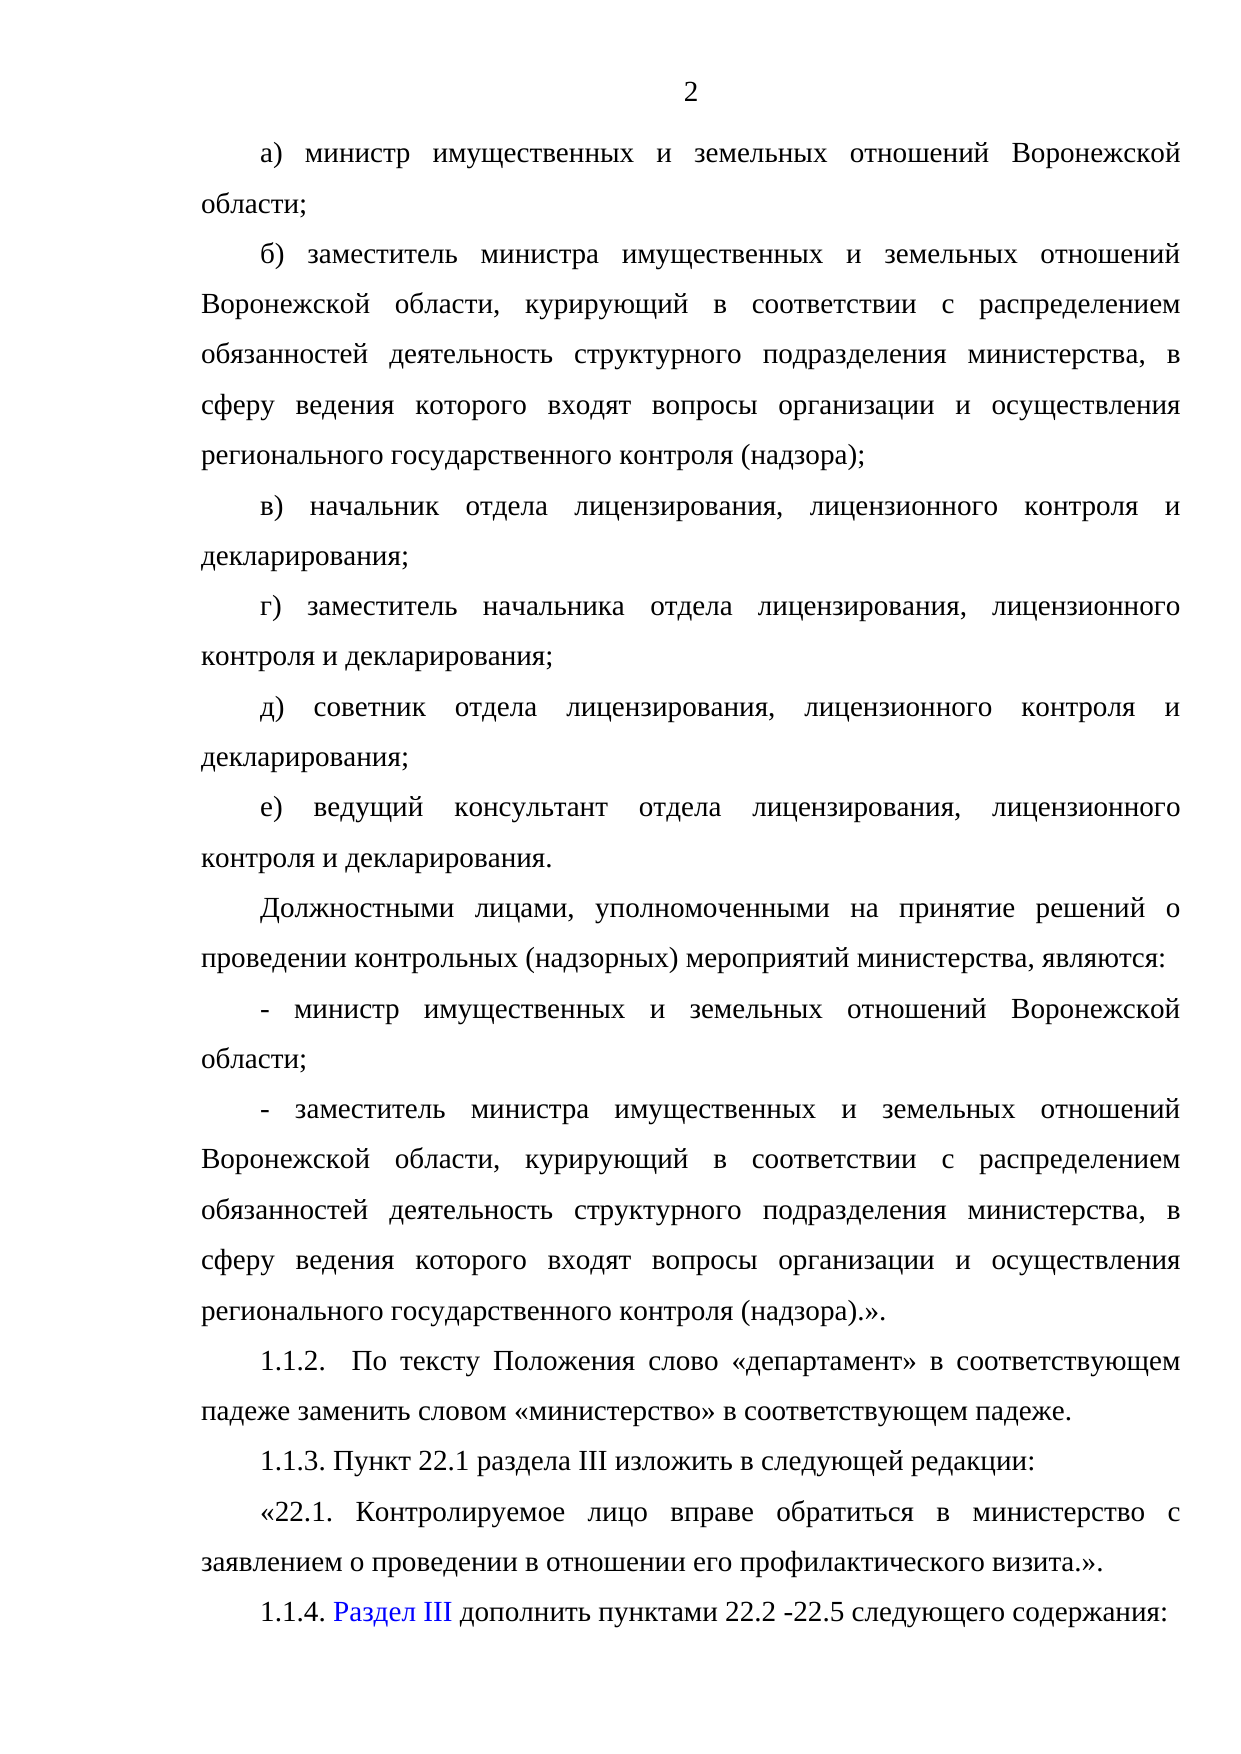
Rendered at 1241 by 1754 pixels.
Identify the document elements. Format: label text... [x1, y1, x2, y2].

text Должностными лицами, уполномоченными на принятие решений о проведении контрольных (надзорных) мероприятий министерства, являются: [201, 890, 1181, 974]
text б) заместитель министра имущественных и земельных отношений Воронежской области, курирующий в соответствии с распределением обязанностей деятельность структурного подразделения министерства, в сферу ведения которого входят вопросы организации и осуществления регионального государственного контроля (надзора); [201, 236, 1181, 471]
text 1.1.2. По тексту Положения слово «департамент» в соответствующем падеже заменить словом «министерство» в соответствующем падеже. [201, 1343, 1181, 1427]
text - министр имущественных и земельных отношений Воронежской области; [201, 991, 1181, 1074]
text 1.1.3. Пункт 22.1 раздела III изложить в следующей редакции: [201, 1443, 1181, 1477]
text - заместитель министра имущественных и земельных отношений Воронежской области, курирующий в соответствии с распределением обязанностей деятельность структурного подразделения министерства, в сферу ведения которого входят вопросы организации и осуществления регионального государственного контроля (надзора).». [201, 1091, 1181, 1326]
text в) начальник отдела лицензирования, лицензионного контроля и декларирования; [201, 488, 1181, 571]
text е) ведущий консультант отдела лицензирования, лицензионного контроля и декларирования. [201, 789, 1181, 873]
text а) министр имущественных и земельных отношений Воронежской области; [201, 135, 1181, 219]
text г) заместитель начальника отдела лицензирования, лицензионного контроля и декларирования; [201, 588, 1181, 672]
text «22.1. Контролируемое лицо вправе обратиться в министерство с заявлением о проведении в отношении его профилактического визита.». [201, 1494, 1181, 1578]
text 1.1.4. Раздел III дополнить пунктами 22.2 -22.5 следующего содержания: [201, 1594, 1181, 1628]
text д) советник отдела лицензирования, лицензионного контроля и декларирования; [201, 689, 1181, 773]
